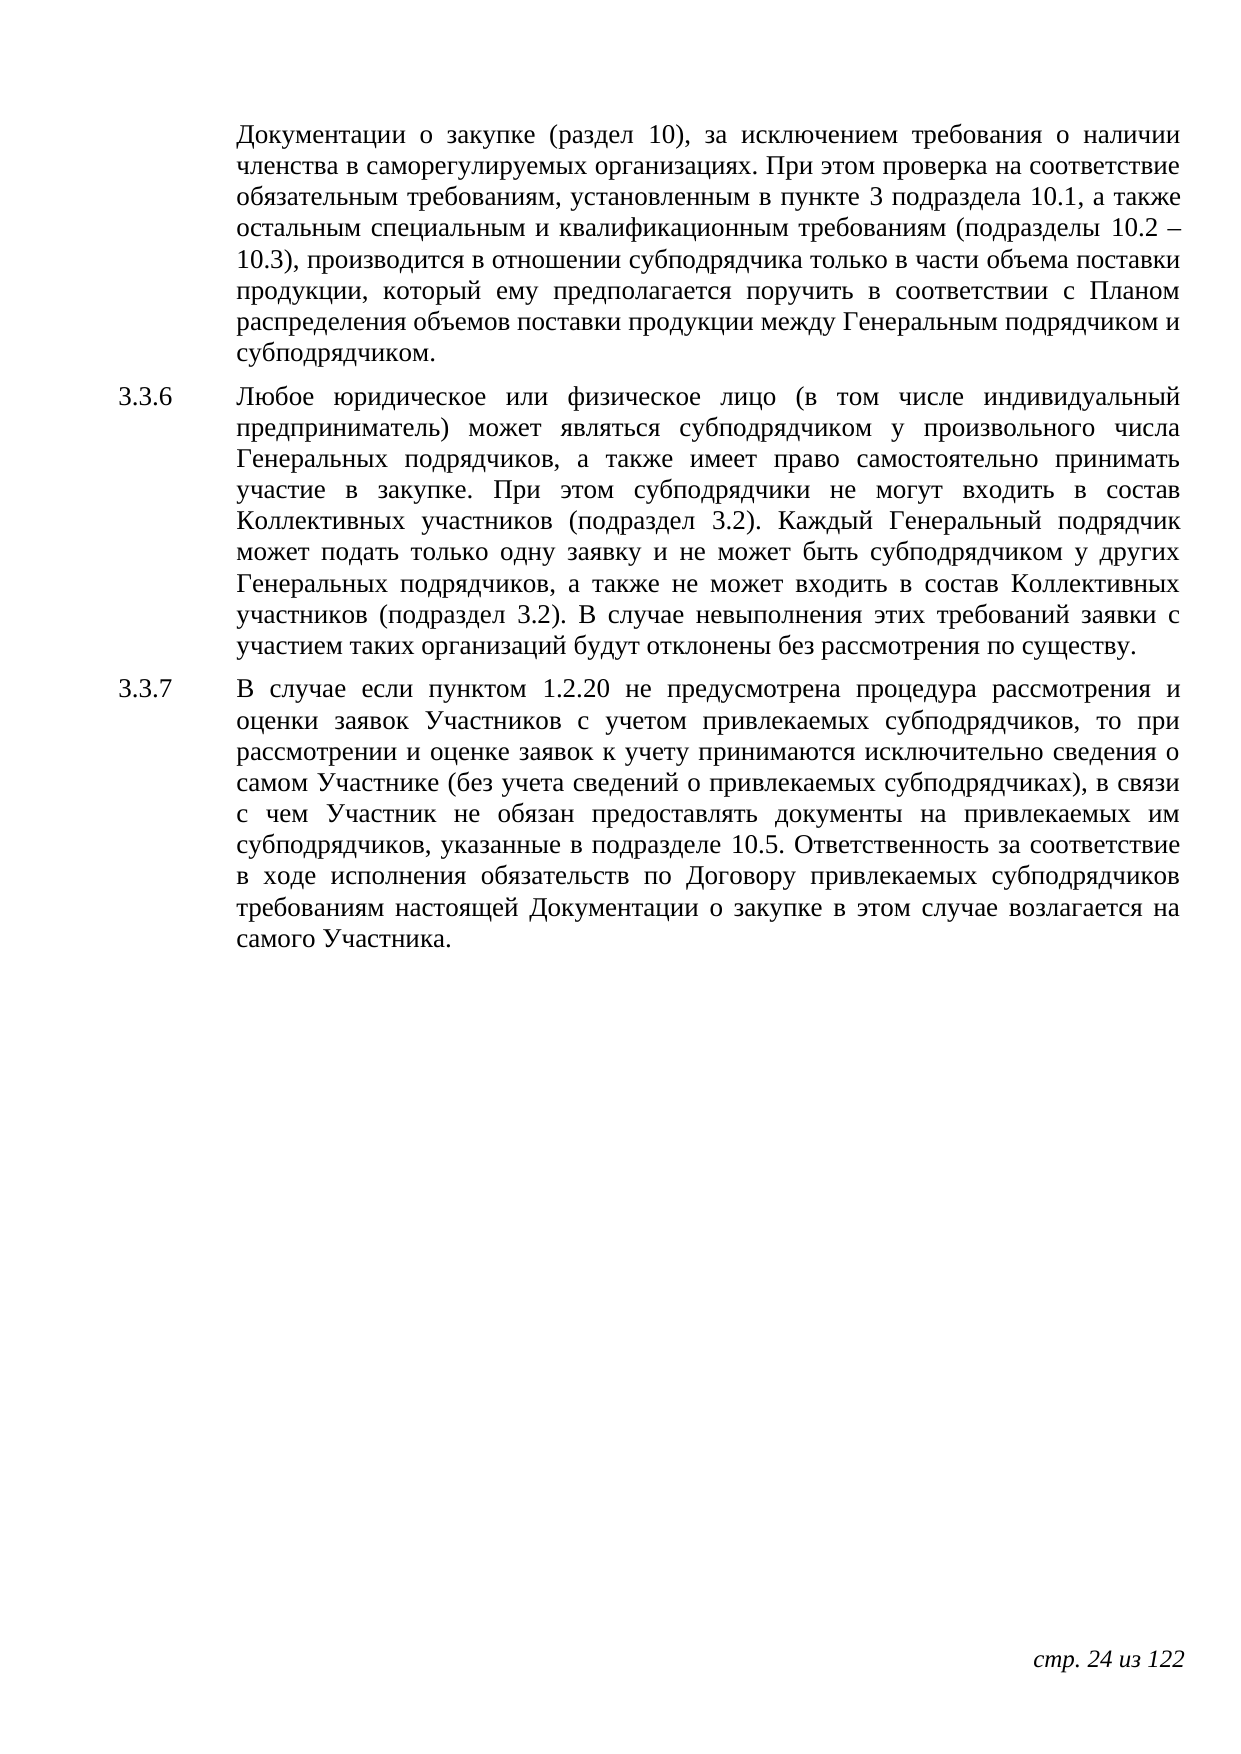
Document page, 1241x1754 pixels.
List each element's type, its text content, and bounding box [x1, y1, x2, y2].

text Любое юридическое или физическое лицо (в том числе индивидуальный предприниматель) может являться субподрядчиком у произвольного числа Генеральных подрядчиков, а также имеет право самостоятельно принимать участие в закупке. При этом субподрядчики не могут входить в состав Коллективных участников (подраздел 3.2). Каждый Генеральный подрядчик может подать только одну заявку и не может быть субподрядчиком у других Генеральных подрядчиков, а также не может входить в состав Коллективных участников (подраздел 3.2). В случае невыполнения этих требований заявки с участием таких организаций будут отклонены без рассмотрения по существу. [118, 380, 1181, 660]
text В случае если пунктом 1.2.20 не предусмотрена процедура рассмотрения и оценки заявок Участников с учетом привлекаемых субподрядчиков, то при рассмотрении и оценке заявок к учету принимаются исключительно сведения о самом Участнике (без учета сведений о привлекаемых субподрядчиках), в связи с чем Участник не обязан предоставлять документы на привлекаемых им субподрядчиков, указанные в подразделе 10.5. Ответственность за соответствие в ходе исполнения обязательств по Договору привлекаемых субподрядчиков требованиям настоящей Документации о закупке в этом случае возлагается на самого Участника. [118, 673, 1181, 953]
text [118, 118, 1181, 367]
